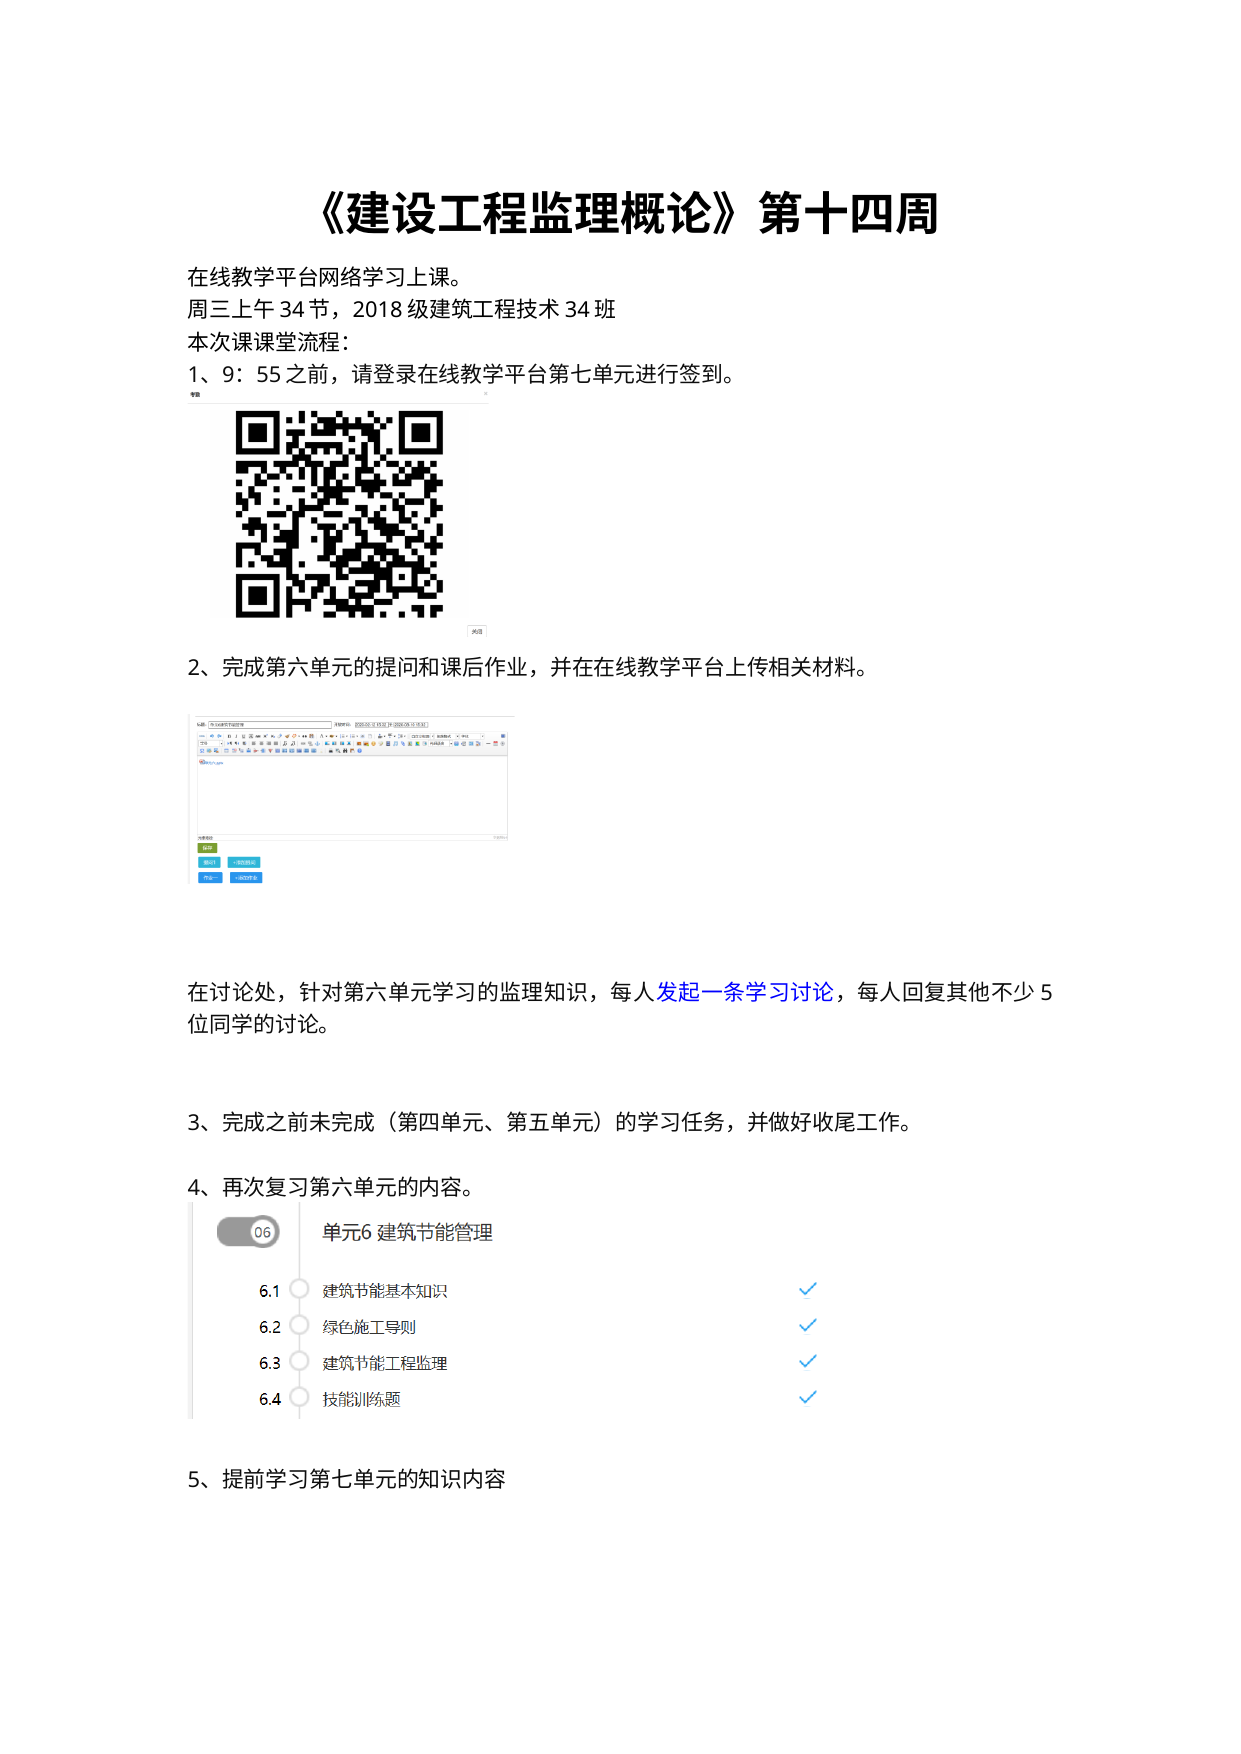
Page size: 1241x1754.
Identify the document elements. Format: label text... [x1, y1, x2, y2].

list 在讨论处，针对第六单元学习的监理知识，每人发起一条学习讨论，每人回复其他不少5位同学的讨论。 [187, 974, 1053, 1039]
text 《建设工程监理概论》第十四周 [187, 162, 1053, 259]
text 3、完成之前未完成（第四单元、第五单元）的学习任务，并做好收尾工作。 [187, 1104, 1053, 1137]
text 在线教学平台网络学习上课。 [187, 259, 1053, 292]
text 2、完成第六单元的提问和课后作业，并在在线教学平台上传相关材料。 [187, 649, 1053, 682]
text 1、9：55之前，请登录在线教学平台第七单元进行签到。 [187, 357, 1053, 389]
picture [187, 714, 519, 884]
text 本次课课堂流程： [187, 324, 1053, 357]
picture [187, 1202, 903, 1419]
list 4、再次复习第六单元的内容。 [187, 1169, 1053, 1202]
list 提前学习第七单元的知识内容 [187, 1462, 1053, 1494]
text 周三上午34节，2018级建筑工程技术34班 [187, 292, 1053, 324]
picture [187, 389, 489, 637]
